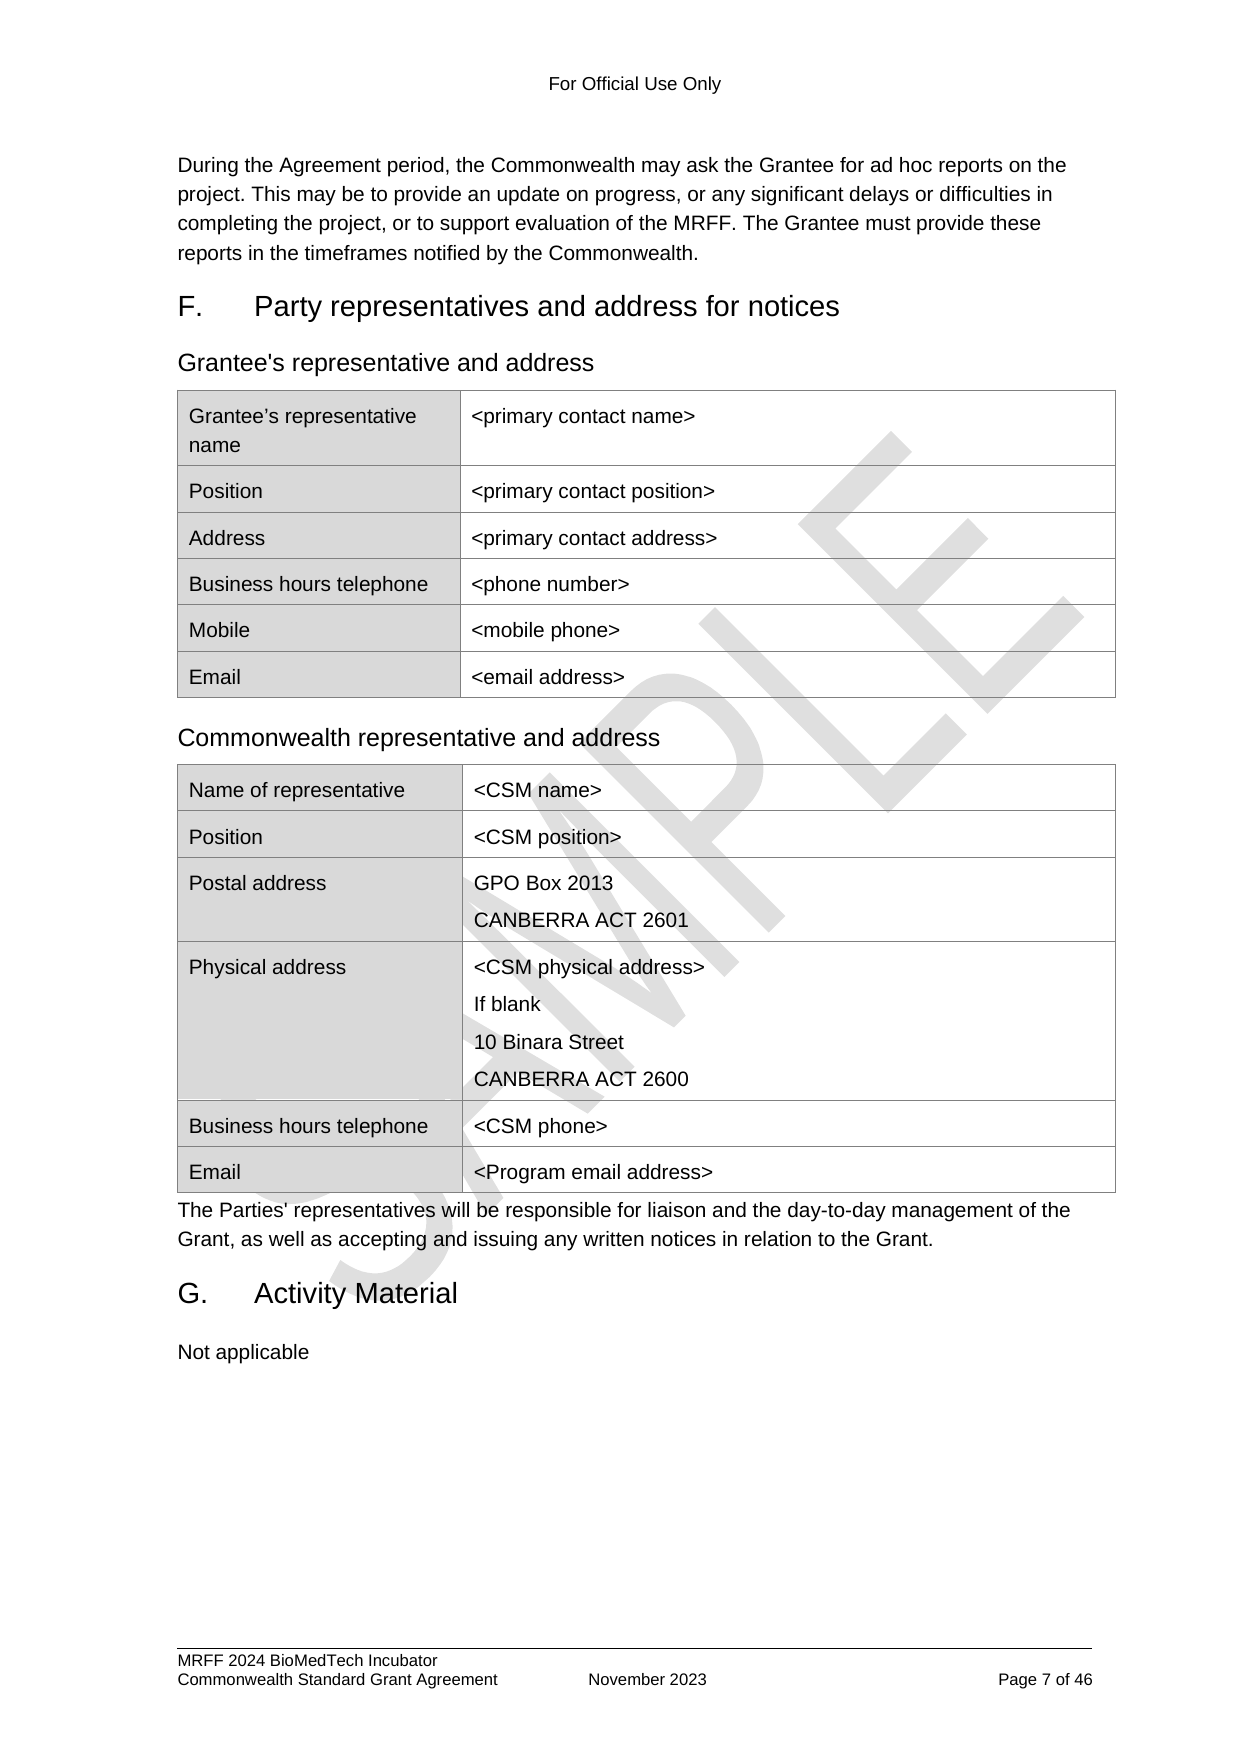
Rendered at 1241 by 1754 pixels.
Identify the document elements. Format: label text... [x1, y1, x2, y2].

table_cell Email [178, 652, 460, 697]
table_cell Email [178, 1147, 462, 1192]
table_cell <primary contact address> [461, 513, 1115, 558]
text During the Agreement period, the Commonwealth may ask the Grantee for ad hoc reports on the project. This may be to provide an update on progress, or any significant delays or difficulties in completing the project, or to support evaluation of the MRFF. The Grantee must provide these reports in the timeframes notified by the Commonwealth. [177, 148, 1092, 264]
subtitle Party representatives and address for notices [177, 289, 1092, 323]
text Not applicable [177, 1334, 1092, 1364]
table_cell Position [178, 811, 462, 857]
table_cell Business hours telephone [178, 1101, 462, 1146]
table_cell <mobile phone> [461, 605, 1115, 651]
table_cell <CSM phone> [463, 1101, 1115, 1146]
table_cell Physical address [178, 942, 462, 1099]
table_cell GPO Box 2013 CANBERRA ACT 2601 [463, 858, 1115, 941]
table_cell Mobile [178, 605, 460, 651]
text The Parties' representatives will be responsible for liaison and the day-to-day management of the Grant, as well as accepting and issuing any written notices in relation to the Grant. [177, 1193, 1092, 1251]
table_header Name of representative [178, 765, 462, 810]
table_cell Address [178, 513, 460, 558]
table_cell <CSM position> [463, 811, 1115, 857]
table_cell Business hours telephone [178, 559, 460, 604]
table_cell <email address> [461, 652, 1115, 697]
table_cell <primary contact position> [461, 466, 1115, 511]
subtitle Grantee's representative and address [177, 348, 1092, 377]
table_cell <Program email address> [463, 1147, 1115, 1192]
table_header <CSM name> [463, 765, 1115, 810]
subtitle Commonwealth representative and address [177, 722, 1092, 752]
table_header Grantee’s representative name [178, 391, 460, 465]
table_cell <phone number> [461, 559, 1115, 604]
subtitle Activity Material [177, 1276, 1092, 1309]
table_cell <CSM physical address> If blank 10 Binara Street CANBERRA ACT 2600 [463, 942, 1115, 1099]
table_header <primary contact name> [461, 391, 1115, 465]
table_cell Position [178, 466, 460, 511]
table_cell Postal address [178, 858, 462, 941]
